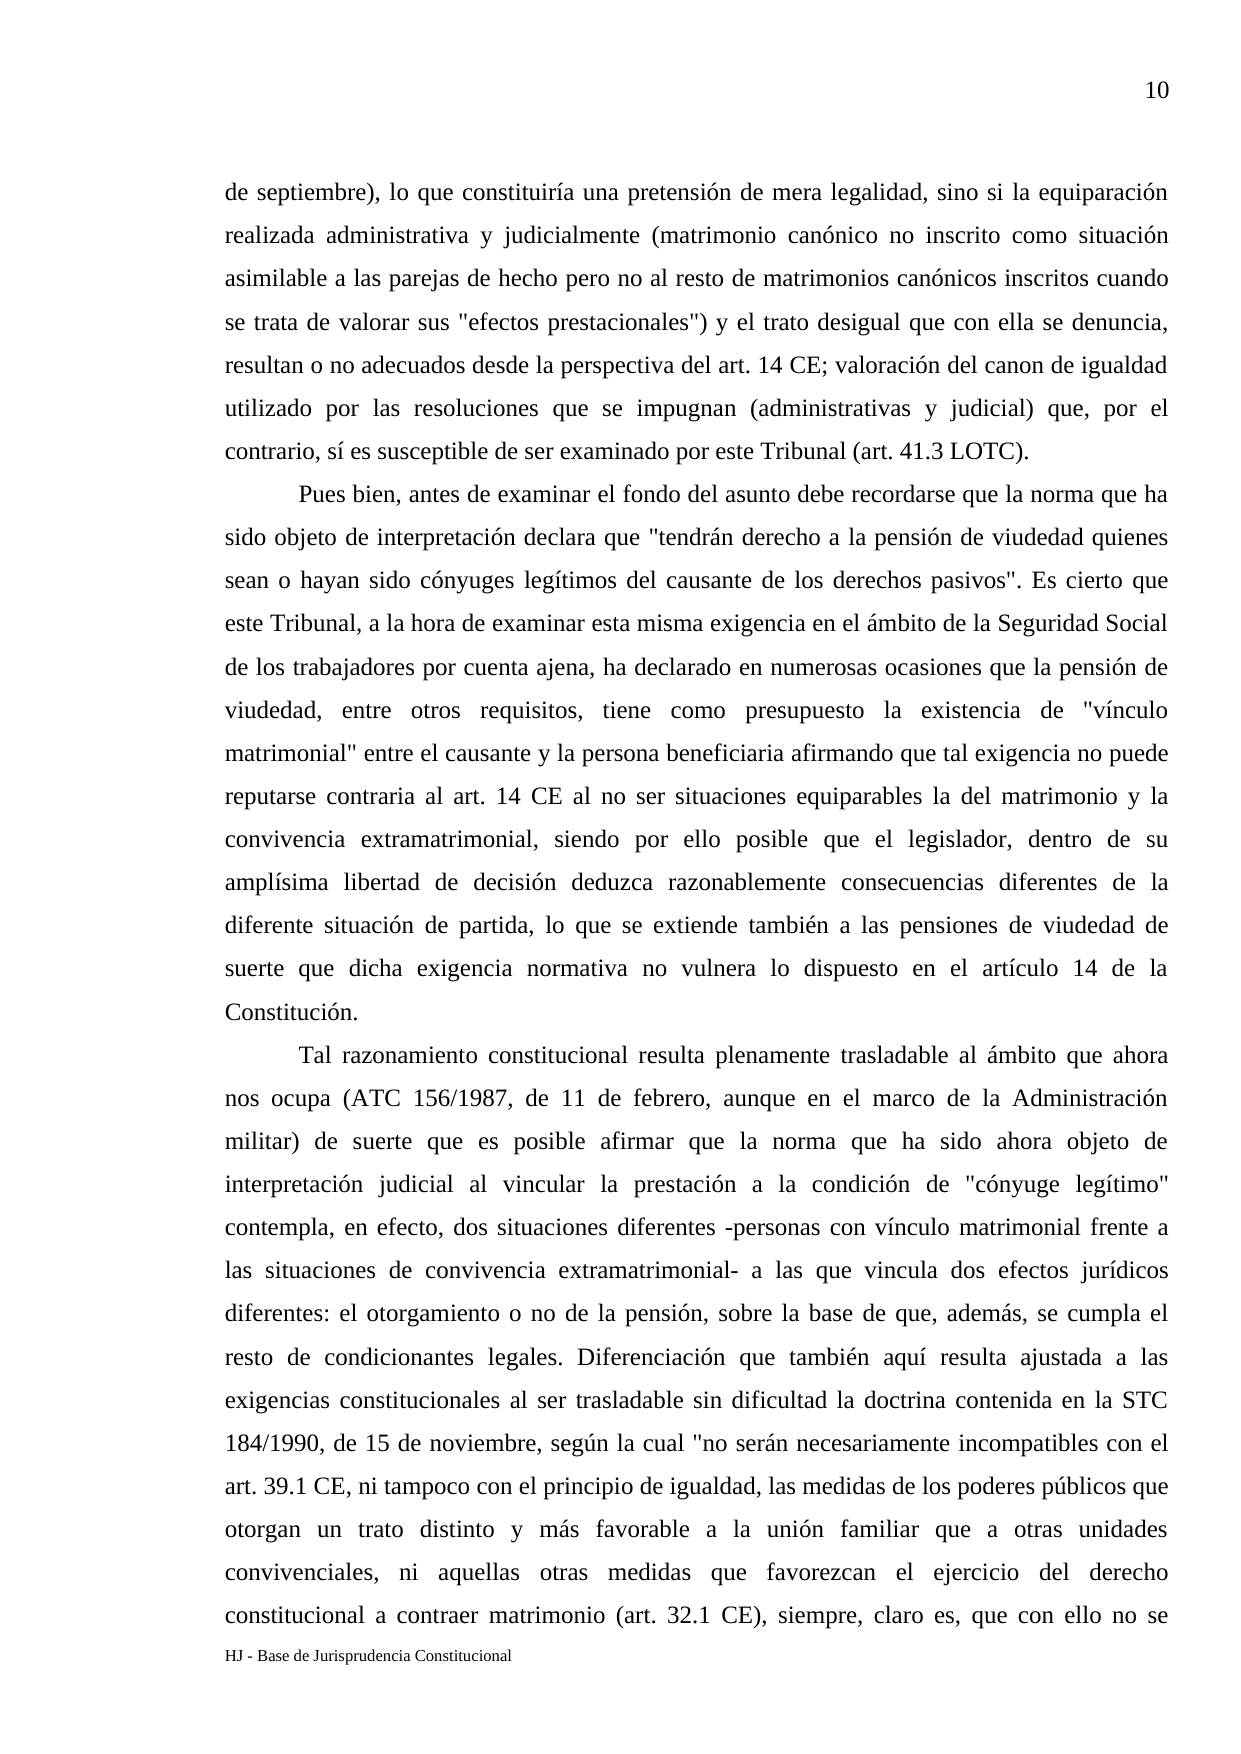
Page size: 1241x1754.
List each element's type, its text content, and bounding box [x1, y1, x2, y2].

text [224, 177, 1169, 465]
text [224, 1040, 1169, 1629]
text Pues bien, antes de examinar el fondo del asunto debe recordarse que la norma que ha sido objeto de interpretación declara que "tendrán derecho a la pensión de viudedad quienes sean o hayan sido cónyuges legítimos del causante de los derechos pasivos". Es cierto que este Tribunal, a la hora de examinar esta misma exigencia en el ámbito de la Seguridad Social de los trabajadores por cuenta ajena, ha declarado en numerosas ocasiones que la pensión de viudedad, entre otros requisitos, tiene como presupuesto la existencia de "vínculo matrimonial" entre el causante y la persona beneficiaria afirmando que tal exigencia no puede reputarse contraria al art. 14 CE al no ser situaciones equiparables la del matrimonio y la convivencia extramatrimonial, siendo por ello posible que el legislador, dentro de su amplísima libertad de decisión deduzca razonablemente consecuencias diferentes de la diferente situación de partida, lo que se extiende también a las pensiones de viudedad de suerte que dicha exigencia normativa no vulnera lo dispuesto en el artículo 14 de la Constitución. [224, 479, 1169, 1025]
